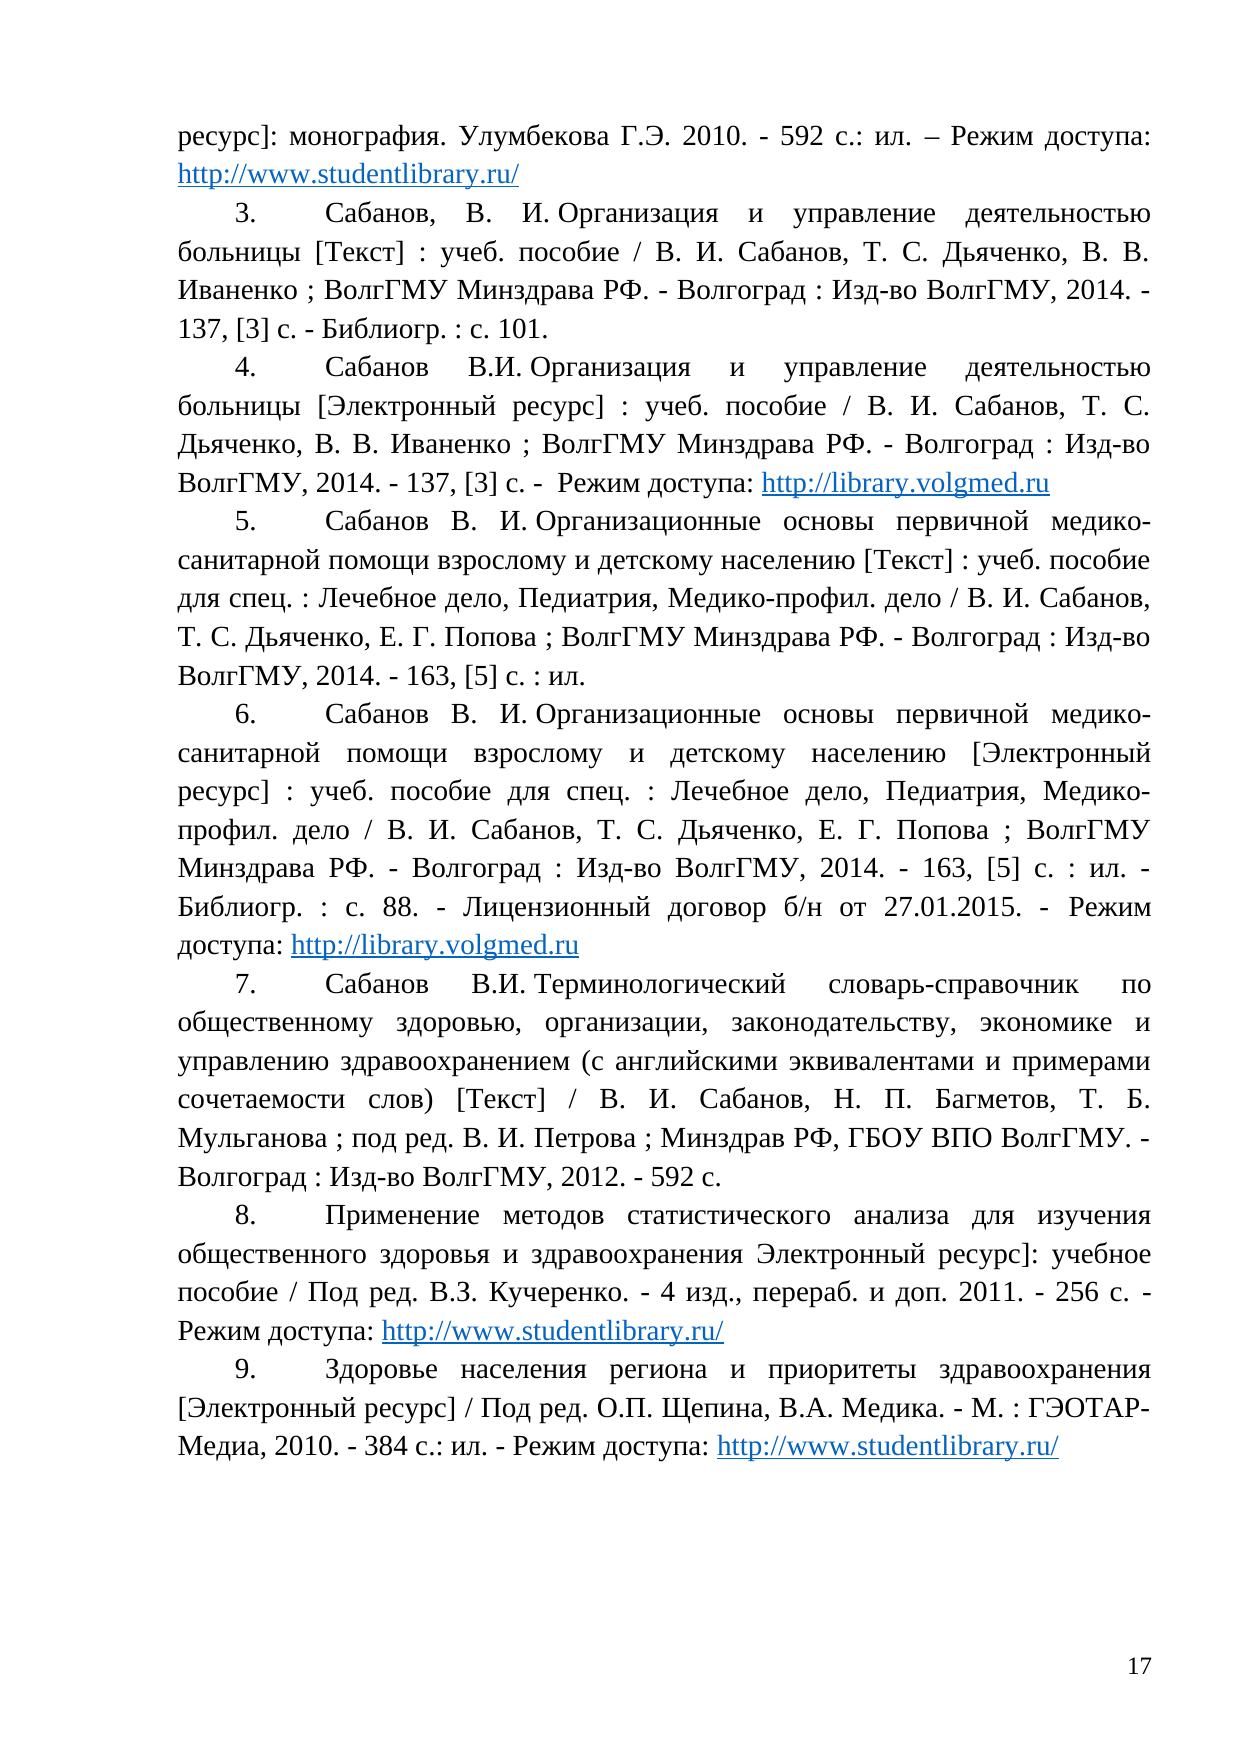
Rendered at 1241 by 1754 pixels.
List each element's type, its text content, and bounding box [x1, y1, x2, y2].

list Сабанов В. И. Организационные основы первичной медико-санитарной помощи взрослому и детскому населению [Текст] : учеб. пособие для спец. : Лечебное дело, Педиатрия, Медико-профил. дело / В. И. Сабанов, Т. С. Дьяченко, Е. Г. Попова ; ВолгГМУ Минздрава РФ. - Волгоград : Изд-во ВолгГМУ, 2014. - 163, [5] с. : ил. [177, 503, 1152, 691]
list Применение методов статистического анализа для изучения общественного здоровья и здравоохранения Электронный ресурс]: учебное пособие / Под ред. В.З. Кучеренко. - 4 изд., перераб. и доп. 2011. - 256 с. - Режим доступа: http://www.studentlibrary.ru/ [177, 1197, 1152, 1346]
list Сабанов В. И. Организационные основы первичной медико-санитарной помощи взрослому и детскому населению [Электронный ресурс] : учеб. пособие для спец. : Лечебное дело, Педиатрия, Медико-профил. дело / В. И. Сабанов, Т. С. Дьяченко, Е. Г. Попова ; ВолгГМУ Минздрава РФ. - Волгоград : Изд-во ВолгГМУ, 2014. - 163, [5] с. : ил. - Библиогр. : с. 88. - Лицензионный договор б/н от 27.01.2015. - Режим доступа: http://library.volgmed.ru [177, 696, 1152, 961]
list Сабанов В.И. Организация и управление деятельностью больницы [Электронный ресурс] : учеб. пособие / В. И. Сабанов, Т. С. Дьяченко, В. В. Иваненко ; ВолгГМУ Минздрава РФ. - Волгоград : Изд-во ВолгГМУ, 2014. - 137, [3] с. - Режим доступа: http://library.volgmed.ru [177, 349, 1152, 498]
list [177, 118, 1152, 190]
list Сабанов, В. И. Организация и управление деятельностью больницы [Текст] : учеб. пособие / В. И. Сабанов, Т. С. Дьяченко, В. В. Иваненко ; ВолгГМУ Минздрава РФ. - Волгоград : Изд-во ВолгГМУ, 2014. - 137, [3] с. - Библиогр. : с. 101. [177, 195, 1152, 344]
list Сабанов В.И. Терминологический словарь-справочник по общественному здоровью, организации, законодательству, экономике и управлению здравоохранением (с английскими эквивалентами и примерами сочетаемости слов) [Текст] / В. И. Сабанов, Н. П. Багметов, Т. Б. Мульганова ; под ред. В. И. Петрова ; Минздрав РФ, ГБОУ ВПО ВолгГМУ. - Волгоград : Изд-во ВолгГМУ, 2012. - 592 с. [177, 966, 1152, 1192]
list Здоровье населения региона и приоритеты здравоохранения [Электронный ресурс] / Под ред. О.П. Щепина, В.А. Медика. - М. : ГЭОТАР-Медиа, 2010. - 384 с.: ил. - Режим доступа: http://www.studentlibrary.ru/ [177, 1351, 1152, 1462]
